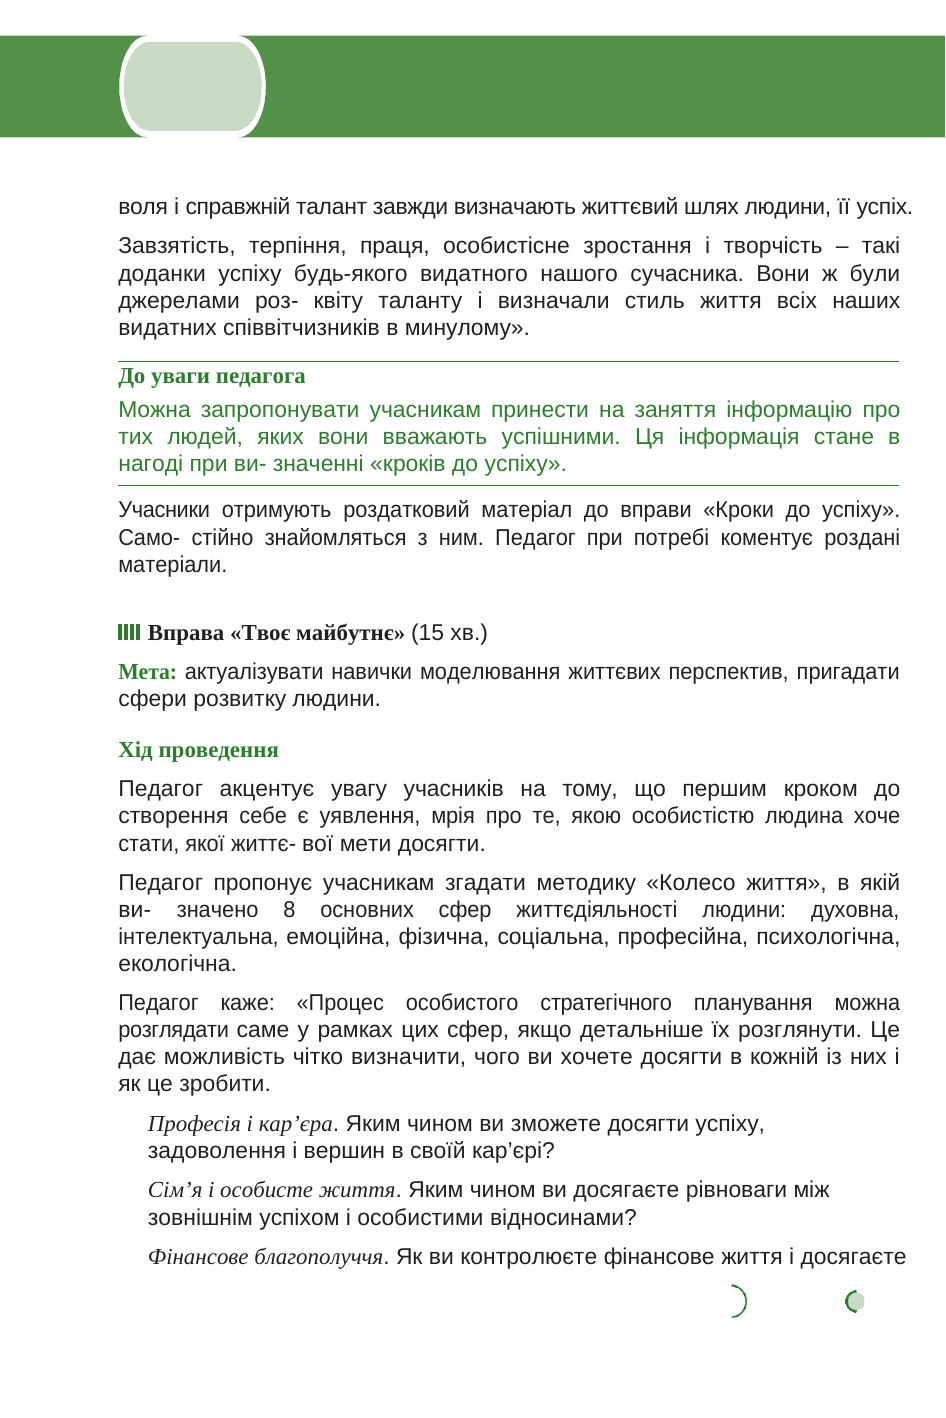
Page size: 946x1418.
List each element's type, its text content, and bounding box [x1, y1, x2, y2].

subtitle Хід проведення [118, 736, 929, 762]
text Можна запропонувати учасникам принести на заняття інформацію про тих людей, яких вони вважають успішними. Ця інформація стане в нагоді при ви- значенні «кроків до успіху». [118, 396, 900, 476]
text Педагог пропонує учасникам згадати методику «Колесо життя», в якій ви- значено 8 основних сфер життєдіяльності людини: духовна, інтелектуальна, емоційна, фізична, соціальна, професійна, психологічна, екологічна. [118, 869, 900, 976]
text Професія і кар’єра. Яким чином ви зможете досягти успіху, задоволення і вершин в своїй кар’єрі? [148, 1109, 901, 1164]
text Учасники отримують роздатковий матеріал до вправи «Кроки до успіху». Само- стійно знайомляться з ним. Педагог при потребі коментує роздані матеріали. [118, 496, 900, 577]
picture [731, 1284, 747, 1318]
text Сім’я і особисте життя. Яким чином ви досягаєте рівноваги між зовнішнім успіхом і особистими відносинами? [148, 1176, 901, 1230]
text Завзятість, терпіння, праця, особистісне зростання і творчість – такі доданки успіху будь-якого видатного нашого сучасника. Вони ж були джерелами роз- квіту таланту і визначали стиль життя всіх наших видатних співвітчизників в минулому». [118, 232, 900, 340]
text Фінансове благополуччя. Як ви контролюєте фінансове життя і досягаєте фі- [148, 1243, 929, 1269]
subtitle До уваги педагога [118, 363, 929, 389]
text Мета: актуалізувати навички моделювання життєвих перспектив, пригадати сфери розвитку людини. [118, 658, 900, 712]
text Педагог каже: «Процес особистого стратегічного планування можна розглядати саме у рамках цих сфер, якщо детальніше їх розглянути. Це дає можливість чітко визначити, чого ви хочете досягти в кожній із них і як це зробити. [118, 989, 900, 1097]
text воля і справжній талант завжди визначають життєвий шлях людини, її успіх. [118, 193, 929, 219]
text Педагог акцентує увагу учасників на тому, що першим кроком до створення себе є уявлення, мрія про те, якою особистістю людина хоче стати, якої життє- вої мети досягти. [118, 775, 900, 856]
picture [843, 1288, 865, 1314]
text Вправа «Твоє майбутнє» (15 хв.) [148, 619, 929, 645]
